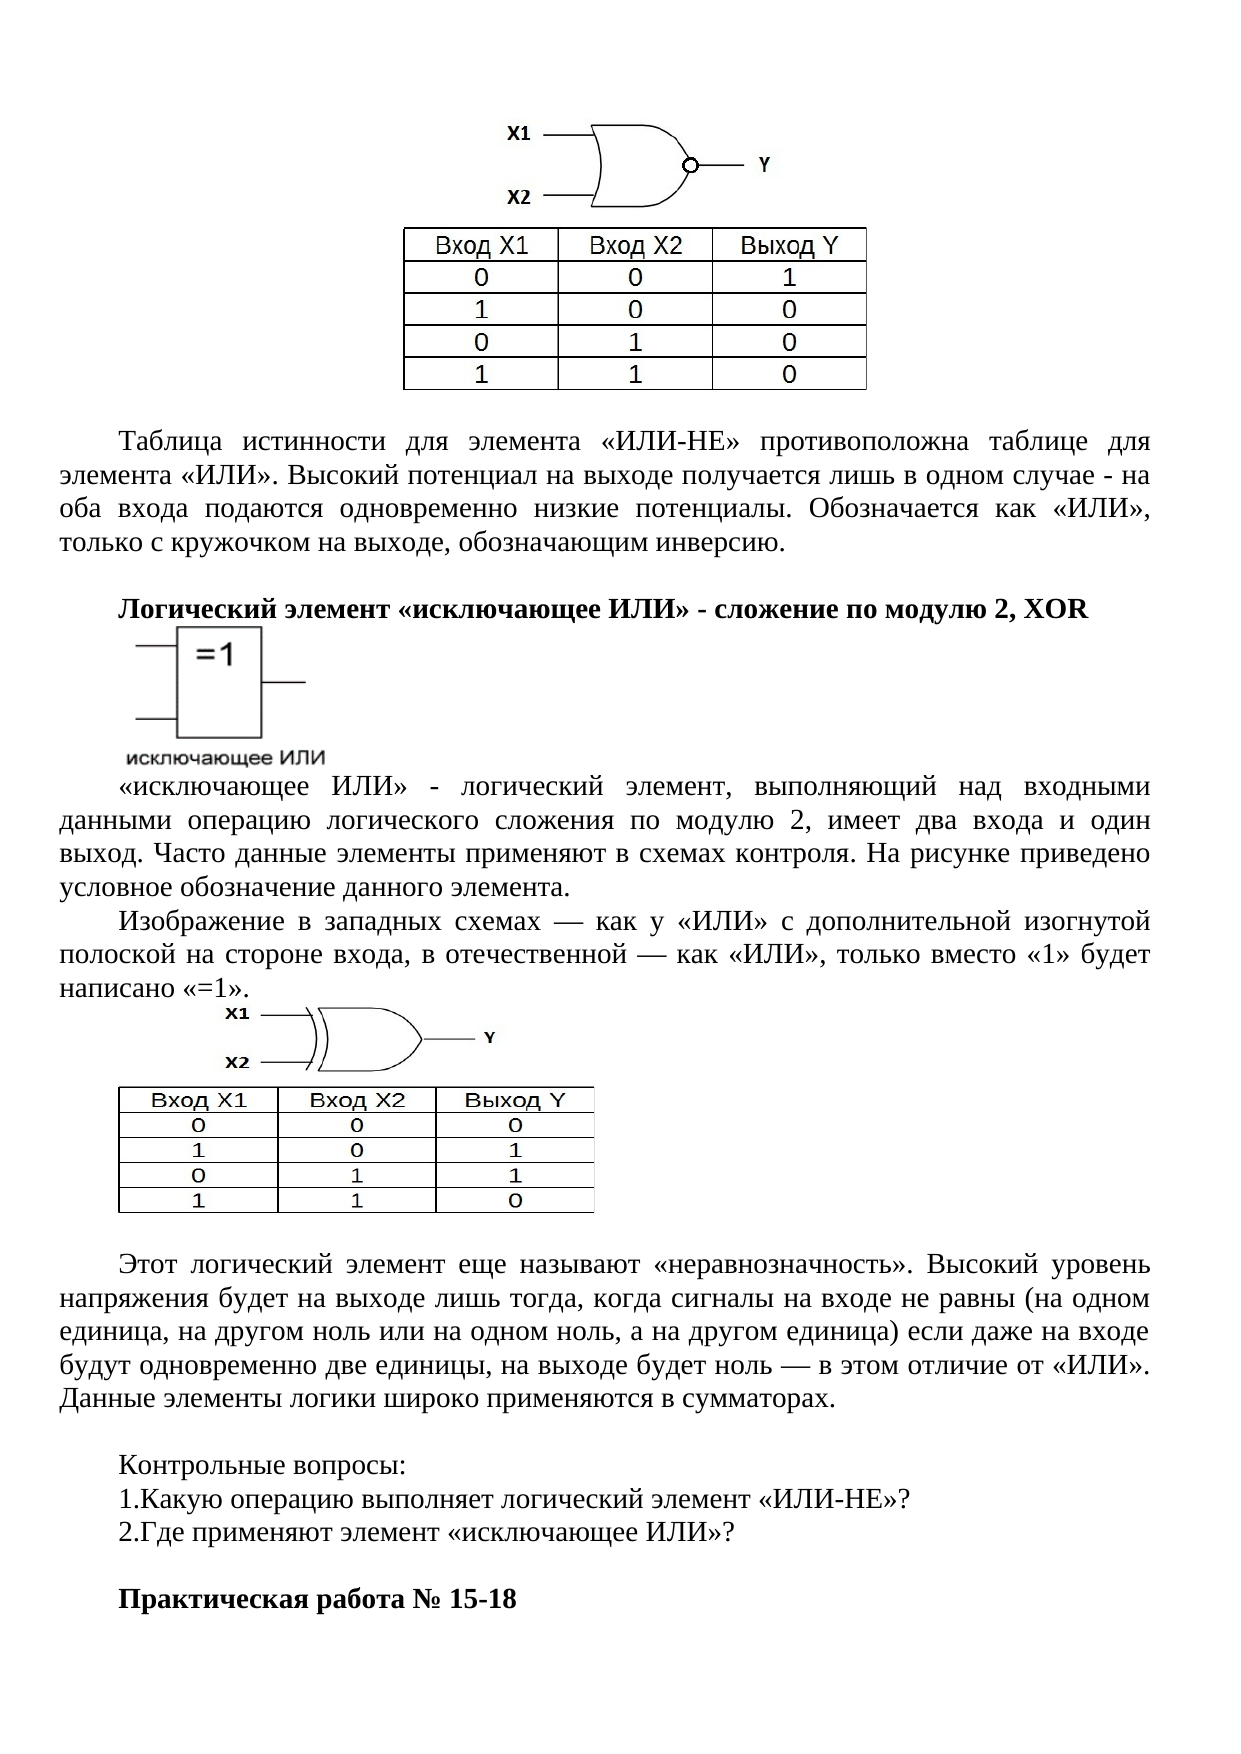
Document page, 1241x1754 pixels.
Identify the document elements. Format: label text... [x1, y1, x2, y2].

text Таблица истинности для элемента «ИЛИ-НЕ» противоположна таблице для элемента «ИЛИ». Высокий потенциал на выходе получается лишь в одном случае - на оба входа подаются одновременно низкие потенциалы. Обозначается как «ИЛИ», только с кружочком на выходе, обозначающим инверсию. [59, 423, 1152, 558]
picture [118, 1003, 595, 1213]
text Практическая работа № 15-18 [59, 1582, 1152, 1615]
text Этот логический элемент еще называют «неравнозначность». Высокий уровень напряжения будет на выходе лишь тогда, когда сигналы на входе не равны (на одном единица, на другом ноль или на одном ноль, а на другом единица) если даже на входе будут одновременно две единицы, на выходе будет ноль — в этом отличие от «ИЛИ». Данные элементы логики широко применяются в сумматорах. [59, 1246, 1152, 1414]
text Изображение в западных схемах — как у «ИЛИ» с дополнительной изогнутой полоской на стороне входа, в отечественной — как «ИЛИ», только вместо «1» будет написано «=1». [59, 903, 1152, 1003]
picture [118, 624, 335, 769]
picture [403, 118, 867, 390]
text Логический элемент «исключающее ИЛИ» - сложение по модулю 2, XOR [59, 591, 1152, 625]
text «исключающее ИЛИ» - логический элемент, выполняющий над входными данными операцию логического сложения по модулю 2, имеет два входа и один выход. Часто данные элементы применяют в схемах контроля. На рисунке приведено условное обозначение данного элемента. [59, 768, 1152, 903]
text Контрольные вопросы: [59, 1447, 1152, 1481]
text 1.Какую операцию выполняет логический элемент «ИЛИ-НЕ»? [59, 1481, 1152, 1514]
text 2.Где применяют элемент «исключающее ИЛИ»? [59, 1514, 1152, 1548]
